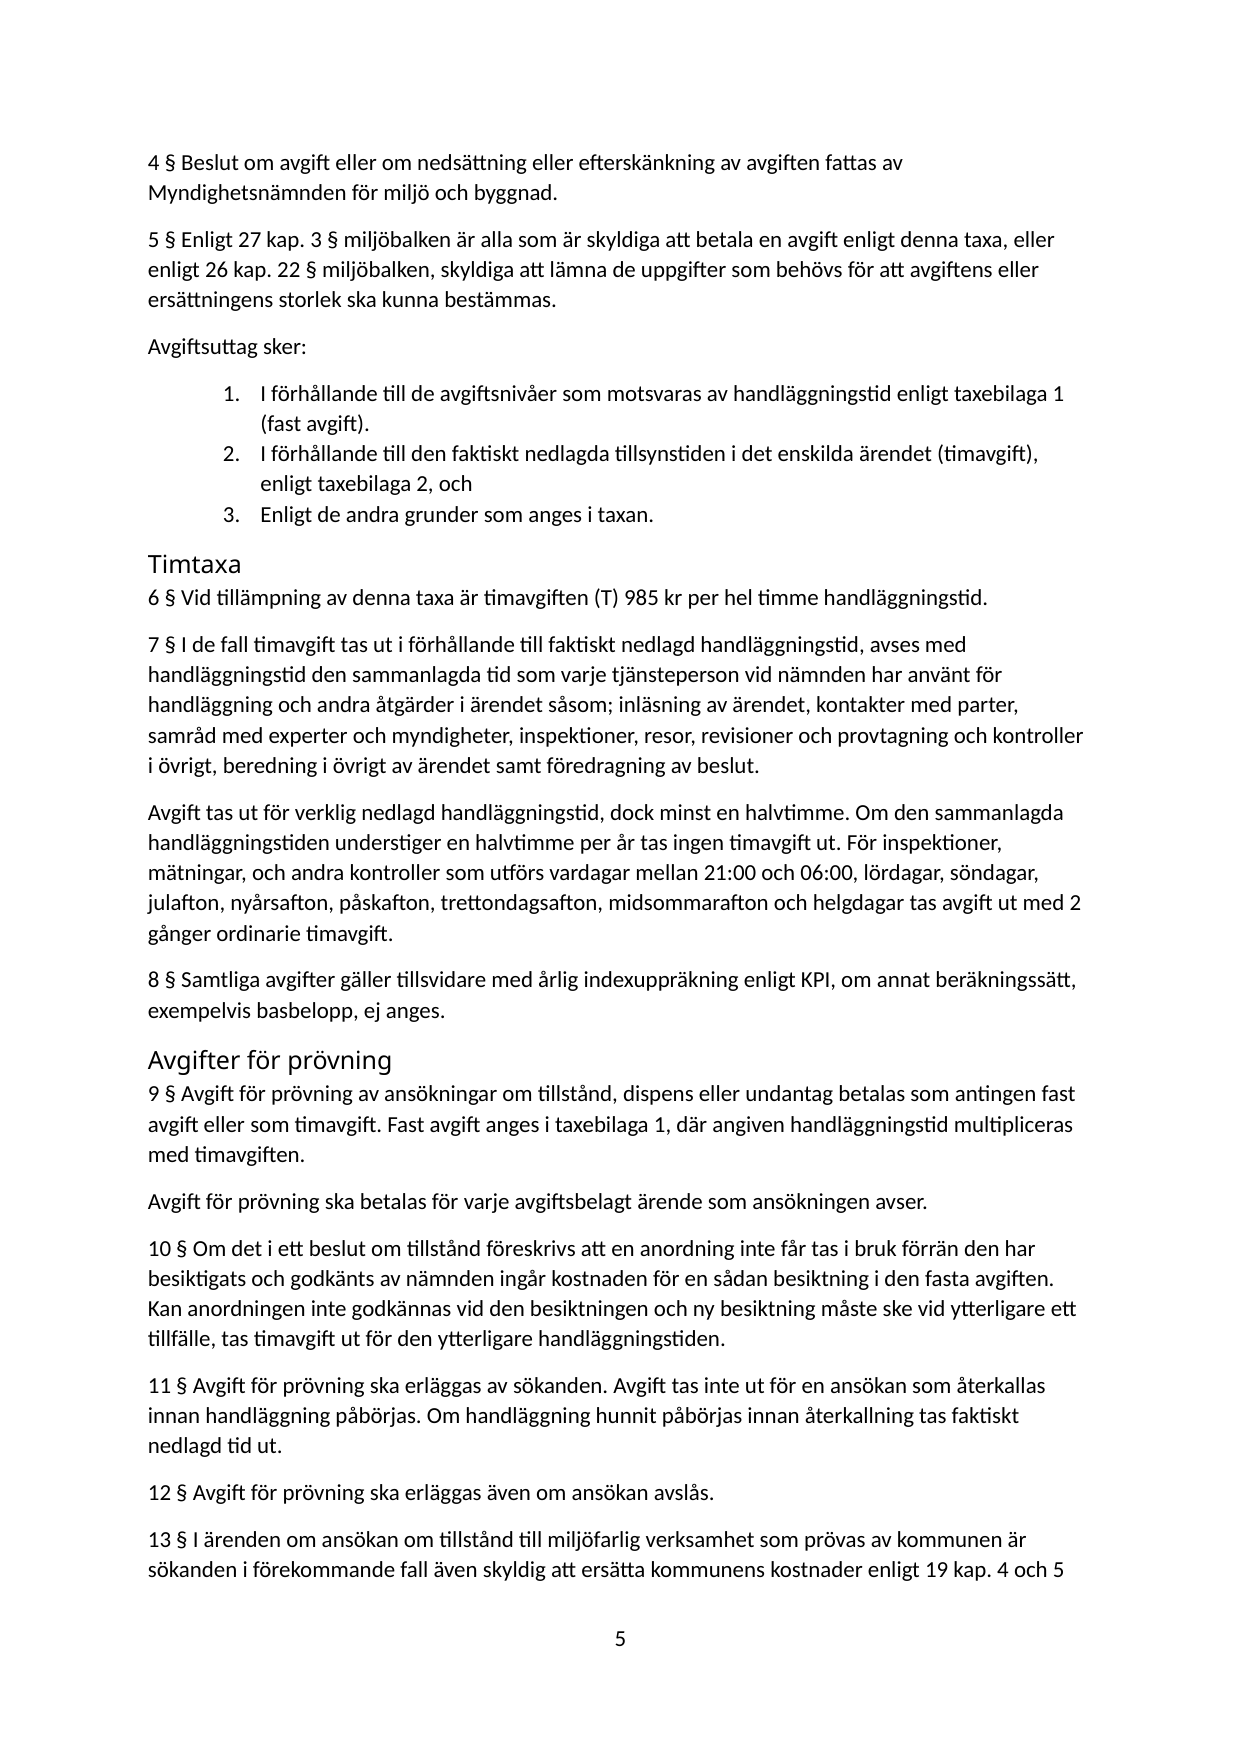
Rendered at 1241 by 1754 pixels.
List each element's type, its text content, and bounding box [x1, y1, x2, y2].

text 7 § I de fall timavgift tas ut i förhållande till faktiskt nedlagd handläggningstid, avses med handläggningstid den sammanlagda tid som varje tjänsteperson vid nämnden har använt för handläggning och andra åtgärder i ärendet såsom; inläsning av ärendet, kontakter med parter, samråd med experter och myndigheter, inspektioner, resor, revisioner och provtagning och kontroller i övrigt, beredning i övrigt av ärendet samt föredragning av beslut. [148, 630, 1093, 779]
list I förhållande till den faktiskt nedlagda tillsynstiden i det enskilda ärendet (timavgift), enligt taxebilaga 2, och [223, 439, 1093, 497]
text 4 § Beslut om avgift eller om nedsättning eller efterskänkning av avgiften fattas av Myndighetsnämnden för miljö och byggnad. [148, 148, 1093, 206]
list I förhållande till de avgiftsnivåer som motsvaras av handläggningstid enligt taxebilaga 1 (fast avgift). [223, 379, 1093, 437]
text Avgift för prövning ska betalas för varje avgiftsbelagt ärende som ansökningen avser. [148, 1187, 1093, 1215]
text 5 § Enligt 27 kap. 3 § miljöbalken är alla som är skyldiga att betala en avgift enligt denna taxa, eller enligt 26 kap. 22 § miljöbalken, skyldiga att lämna de uppgifter som behövs för att avgiftens eller ersättningens storlek ska kunna bestämmas. [148, 225, 1093, 313]
text Avgift tas ut för verklig nedlagd handläggningstid, dock minst en halvtimme. Om den sammanlagda handläggningstiden understiger en halvtimme per år tas ingen timavgift ut. För inspektioner, mätningar, och andra kontroller som utförs vardagar mellan 21:00 och 06:00, lördagar, söndagar, julafton, nyårsafton, påskafton, trettondagsafton, midsommarafton och helgdagar tas avgift ut med 2 gånger ordinarie timavgift. [148, 798, 1093, 947]
text Avgiftsuttag sker: [148, 332, 1093, 360]
text 12 § Avgift för prövning ska erläggas även om ansökan avslås. [148, 1478, 1093, 1506]
text 6 § Vid tillämpning av denna taxa är timavgiften (T) 985 kr per hel timme handläggningstid. [148, 583, 1093, 611]
text 8 § Samtliga avgifter gäller tillsvidare med årlig indexuppräkning enligt KPI, om annat beräkningssätt, exempelvis basbelopp, ej anges. [148, 966, 1093, 1024]
text 10 § Om det i ett beslut om tillstånd föreskrivs att en anordning inte får tas i bruk förrän den har besiktigats och godkänts av nämnden ingår kostnaden för en sådan besiktning i den fasta avgiften. Kan anordningen inte godkännas vid den besiktningen och ny besiktning måste ske vid ytterligare ett tillfälle, tas timavgift ut för den ytterligare handläggningstiden. [148, 1234, 1093, 1352]
list Enligt de andra grunder som anges i taxan. [223, 500, 1093, 528]
text 9 § Avgift för prövning av ansökningar om tillstånd, dispens eller undantag betalas som antingen fast avgift eller som timavgift. Fast avgift anges i taxebilaga 1, där angiven handläggningstid multipliceras med timavgiften. [148, 1079, 1093, 1168]
subtitle Avgifter för prövning [148, 1043, 1093, 1077]
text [148, 1525, 1093, 1583]
subtitle Timtaxa [148, 547, 1093, 581]
text 11 § Avgift för prövning ska erläggas av sökanden. Avgift tas inte ut för en ansökan som återkallas innan handläggning påbörjas. Om handläggning hunnit påbörjas innan återkallning tas faktiskt nedlagd tid ut. [148, 1371, 1093, 1459]
